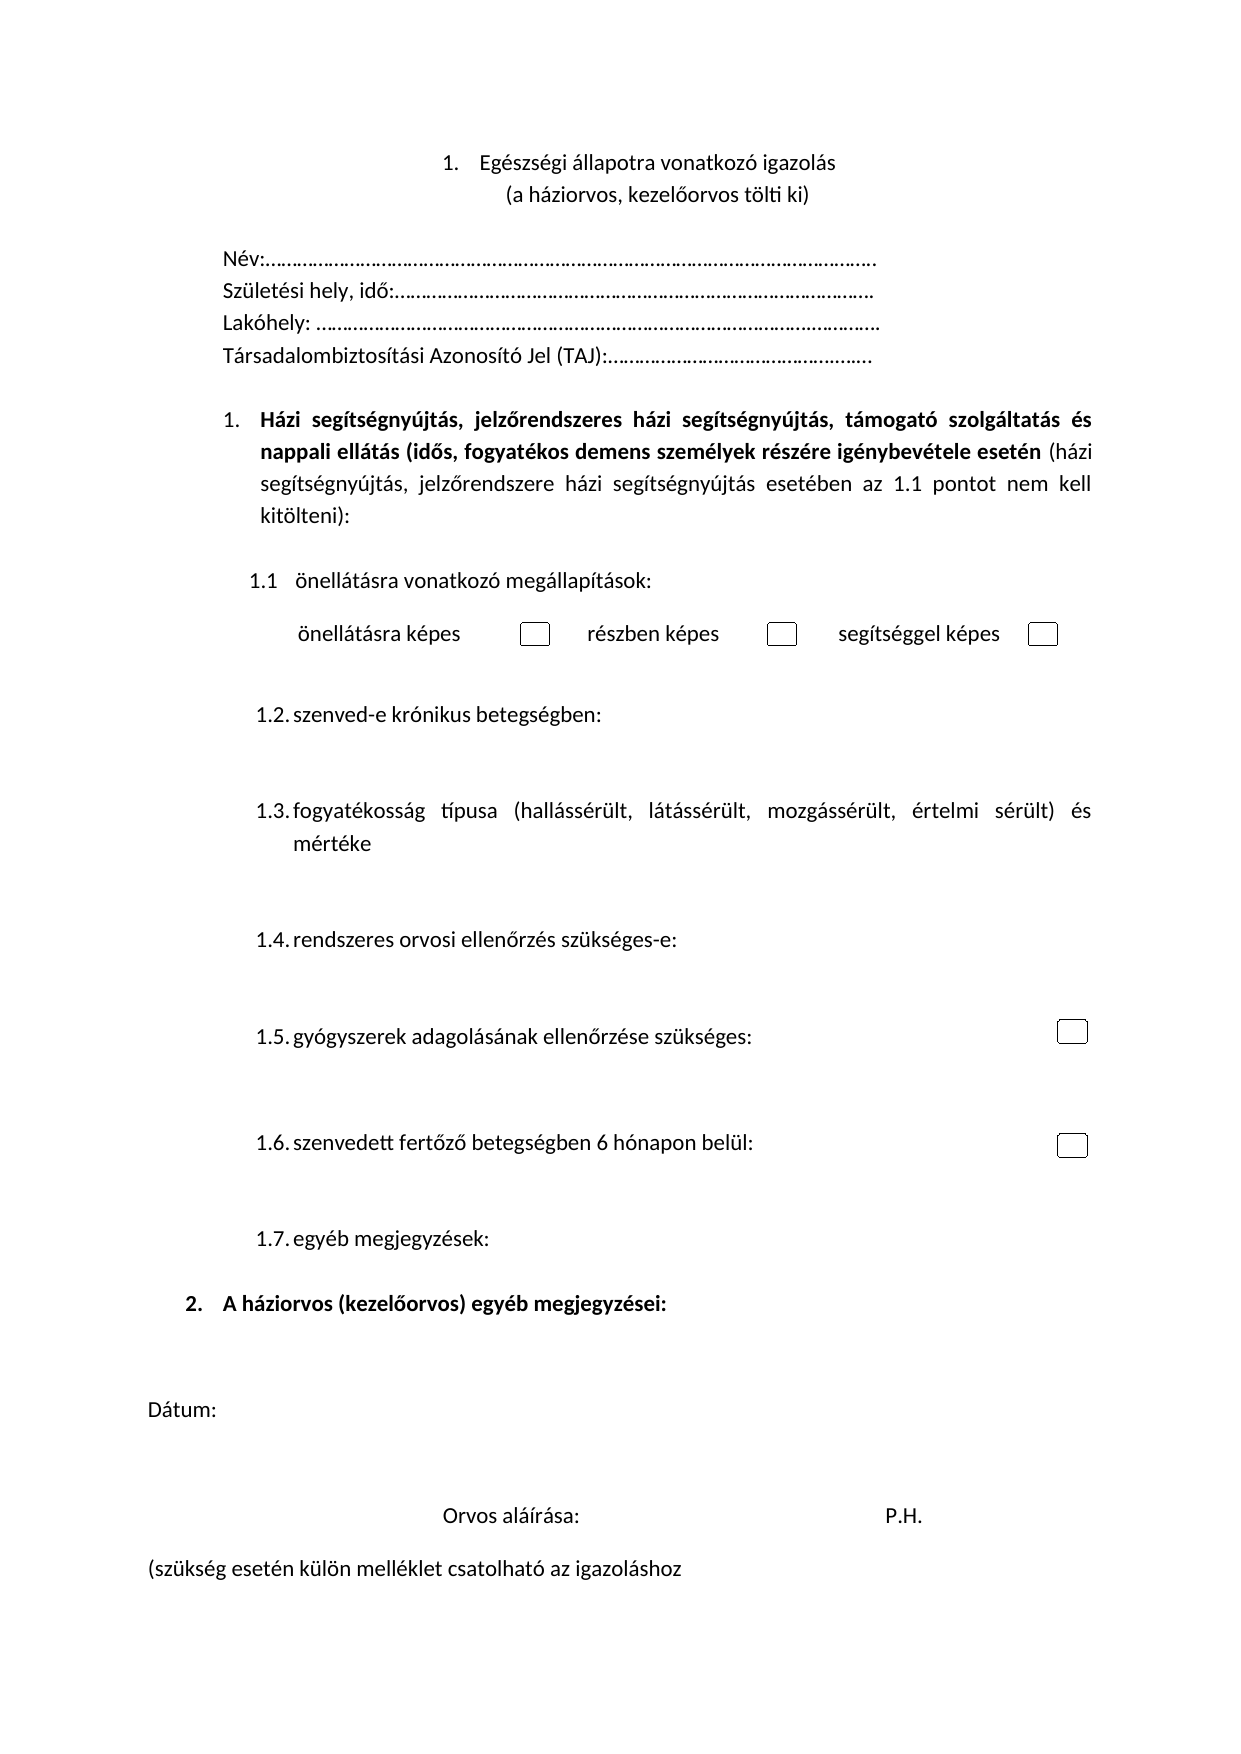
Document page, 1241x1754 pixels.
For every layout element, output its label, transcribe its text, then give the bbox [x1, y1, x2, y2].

table_header [1019, 619, 1104, 647]
list Születési hely, idő:………………………………………………………………………………. [223, 276, 1093, 304]
list A háziorvos (kezelőorvos) egyéb megjegyzései: [185, 1289, 1093, 1317]
table_header önellátásra képes [286, 619, 511, 647]
list egyéb megjegyzések: [255, 1224, 1093, 1253]
text Orvos aláírása: P.H. [148, 1501, 1093, 1529]
list (a háziorvos, kezelőorvos tölti ki) [223, 180, 1093, 208]
table_header [758, 619, 827, 647]
table_header [511, 619, 576, 647]
list szenvedett fertőző betegségben 6 hónapon belül: [255, 1128, 1093, 1188]
list rendszeres orvosi ellenőrzés szükséges-e: [255, 925, 1093, 953]
list gyógyszerek adagolásának ellenőrzése szükséges: [255, 1022, 1093, 1050]
list Társadalombiztosítási Azonosító Jel (TAJ):…………………………………….….… [223, 341, 1093, 369]
list Házi segítségnyújtás, jelzőrendszeres házi segítségnyújtás, támogató szolgáltatás és nappali ellátás (idős, fogyatékos demens személyek részére igénybevétele esetén (házi segítségnyújtás, jelzőrendszere házi segítségnyújtás esetében az 1.1 pontot nem kell kitölteni): [223, 405, 1093, 530]
table_header segítséggel képes [827, 619, 1019, 647]
list szenved-e krónikus betegségben: [255, 700, 1093, 728]
list önellátásra vonatkozó megállapítások: [249, 566, 1093, 594]
list Név:…………………………………………………………………………………………………….. [223, 244, 1093, 272]
text (szükség esetén külön melléklet csatolható az igazoláshoz [148, 1554, 1093, 1582]
text Dátum: [148, 1395, 1093, 1423]
list Egészségi állapotra vonatkozó igazolás [185, 148, 1093, 176]
list fogyatékosság típusa (hallássérült, látássérült, mozgássérült, értelmi sérült) és mértéke [255, 797, 1093, 857]
table_header részben képes [576, 619, 758, 647]
list Lakóhely: ………………………………………………………………………………….…………. [223, 308, 1093, 337]
